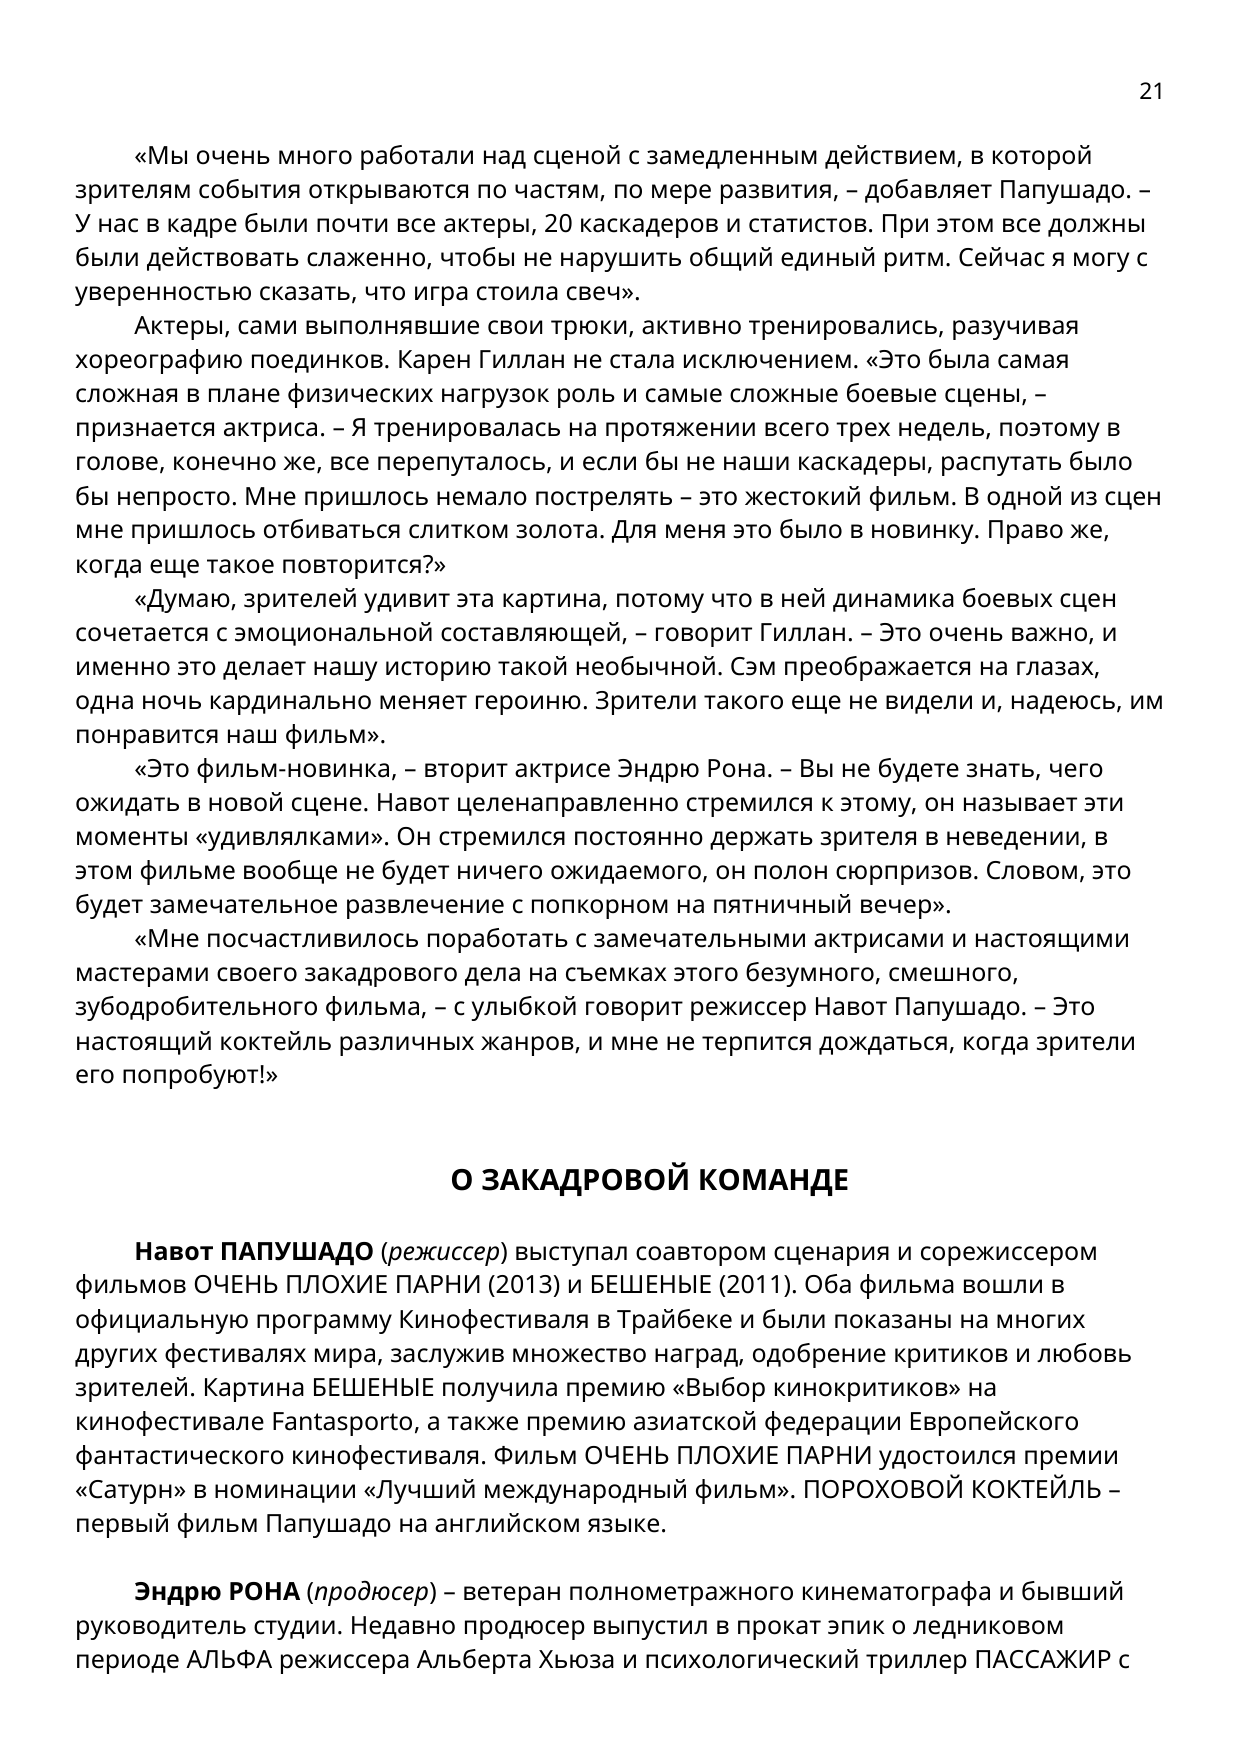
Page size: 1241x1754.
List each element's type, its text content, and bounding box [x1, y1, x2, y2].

text Актеры, сами выполнявшие свои трюки, активно тренировались, разучивая хореографию поединков. Карен Гиллан не стала исключением. «Это была самая сложная в плане физических нагрузок роль и самые сложные боевые сцены, – признается актриса. – Я тренировалась на протяжении всего трех недель, поэтому в голове, конечно же, все перепуталось, и если бы не наши каскадеры, распутать было бы непросто. Мне пришлось немало пострелять – это жестокий фильм. В одной из сцен мне пришлось отбиваться слитком золота. Для меня это было в новинку. Право же, когда еще такое повторится?» [75, 308, 1165, 580]
text «Мы очень много работали над сценой с замедленным действием, в которой зрителям события открываются по частям, по мере развития, – добавляет Папушадо. – У нас в кадре были почти все актеры, 20 каскадеров и статистов. При этом все должны были действовать слаженно, чтобы не нарушить общий единый ритм. Сейчас я могу с уверенностью сказать, что игра стоила свеч». [75, 137, 1165, 308]
text О ЗАКАДРОВОЙ КОМАНДЕ [75, 1159, 1165, 1199]
text «Думаю, зрителей удивит эта картина, потому что в ней динамика боевых сцен сочетается с эмоциональной составляющей, – говорит Гиллан. – Это очень важно, и именно это делает нашу историю такой необычной. Сэм преображается на глазах, одна ночь кардинально меняет героиню. Зрители такого еще не видели и, надеюсь, им понравится наш фильм». [75, 580, 1165, 751]
text Навот ПАПУШАДО (режиссер) выступал соавтором сценария и сорежиссером фильмов ОЧЕНЬ ПЛОХИЕ ПАРНИ (2013) и БЕШЕНЫЕ (2011). Оба фильма вошли в официальную программу Кинофестиваля в Трайбеке и были показаны на многих других фестивалях мира, заслужив множество наград, одобрение критиков и любовь зрителей. Картина БЕШЕНЫЕ получила премию «Выбор кинокритиков» на кинофестивале Fantasporto, а также премию азиатской федерации Европейского фантастического кинофестиваля. Фильм ОЧЕНЬ ПЛОХИЕ ПАРНИ удостоился премии «Сатурн» в номинации «Лучший международный фильм». ПОРОХОВОЙ КОКТЕЙЛЬ – первый фильм Папушадо на английском языке. [75, 1233, 1165, 1540]
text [75, 1574, 1165, 1676]
text «Мне посчастливилось поработать с замечательными актрисами и настоящими мастерами своего закадрового дела на съемках этого безумного, смешного, зубодробительного фильма, – с улыбкой говорит режиссер Навот Папушадо. – Это настоящий коктейль различных жанров, и мне не терпится дождаться, когда зрители его попробуют!» [75, 921, 1165, 1091]
text «Это фильм-новинка, – вторит актрисе Эндрю Рона. – Вы не будете знать, чего ожидать в новой сцене. Навот целенаправленно стремился к этому, он называет эти моменты «удивлялками». Он стремился постоянно держать зрителя в неведении, в этом фильме вообще не будет ничего ожидаемого, он полон сюрпризов. Словом, это будет замечательное развлечение с попкорном на пятничный вечер». [75, 751, 1165, 921]
